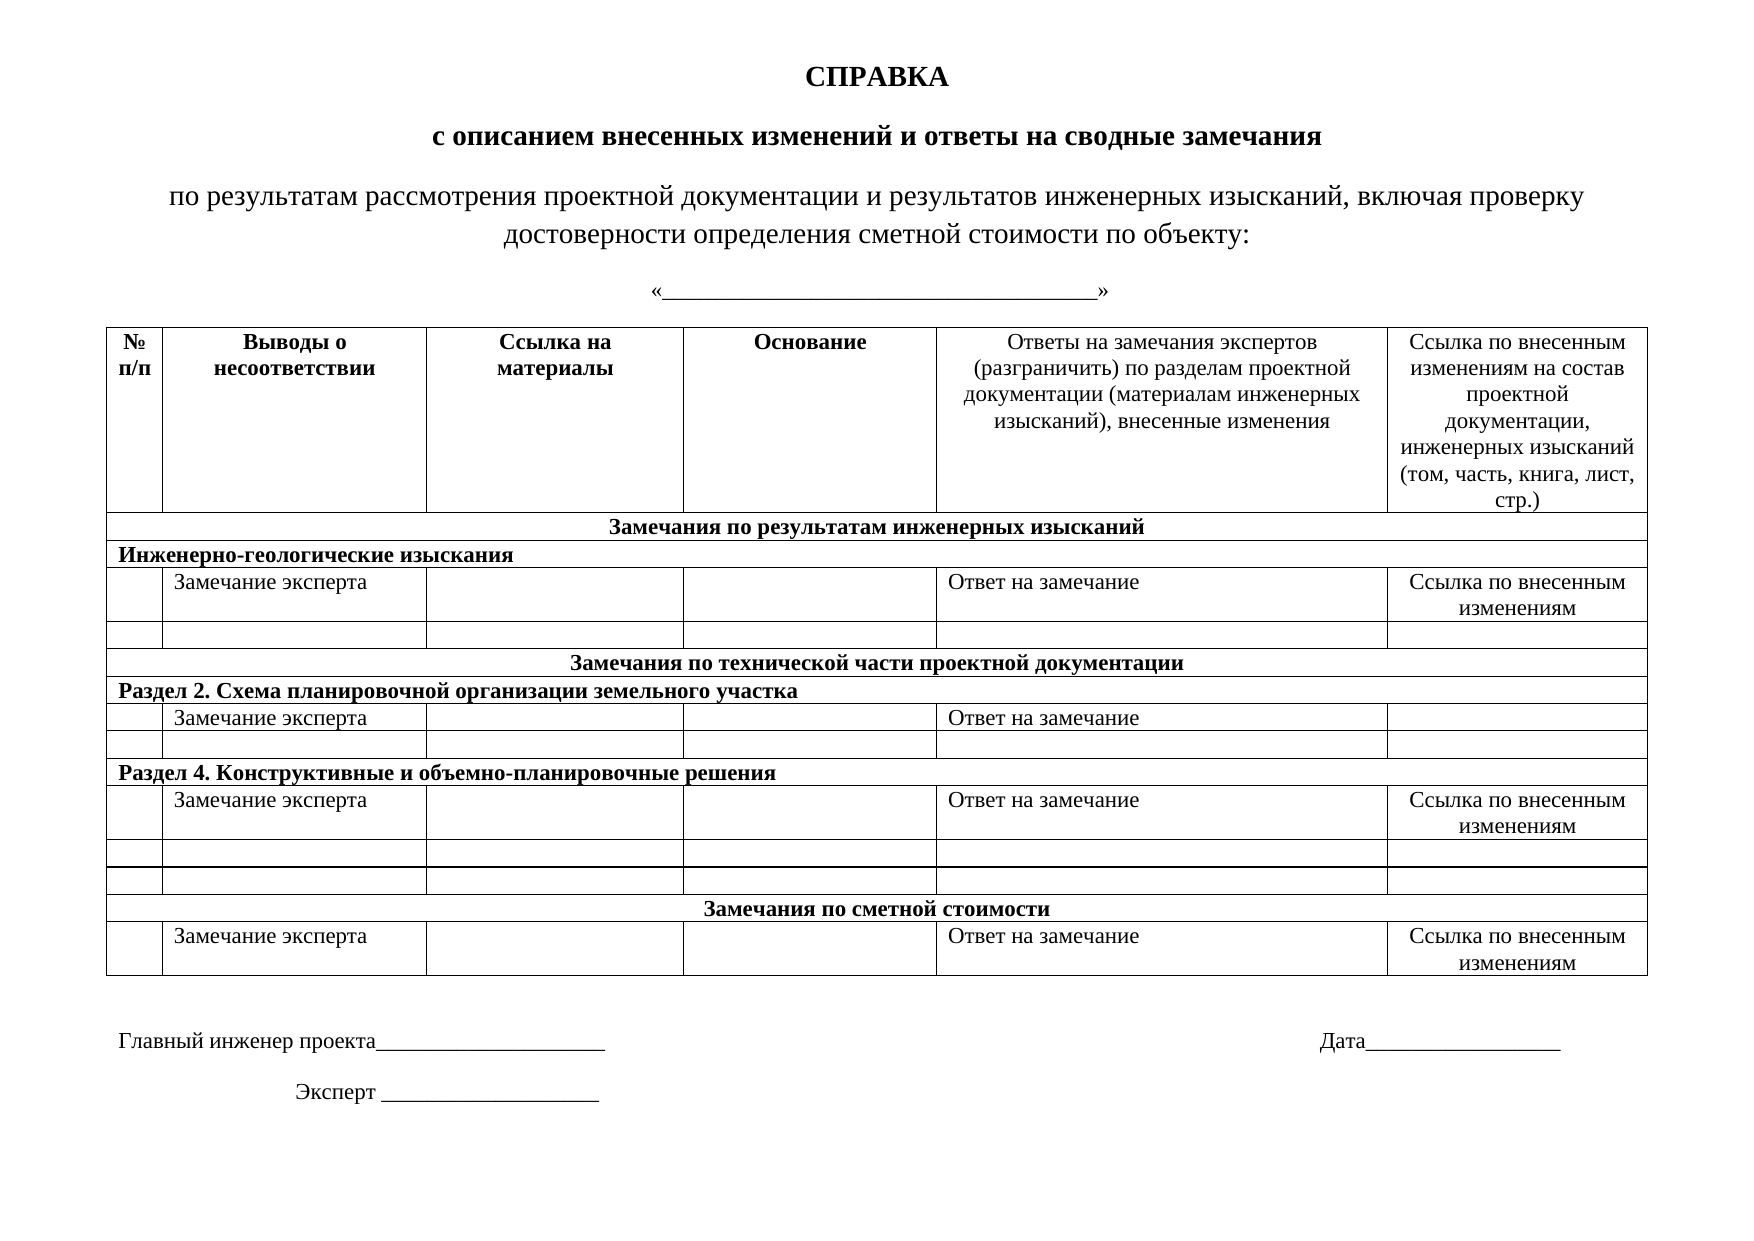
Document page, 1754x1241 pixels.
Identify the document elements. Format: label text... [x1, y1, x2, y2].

table_cell [684, 568, 936, 621]
table_cell [163, 731, 426, 758]
text «______________________________________» [118, 276, 1636, 302]
table_cell [427, 622, 683, 648]
table_cell [107, 786, 162, 839]
table_cell [684, 840, 936, 866]
table_cell [427, 786, 683, 839]
table_cell [937, 868, 1387, 894]
table_cell [684, 731, 936, 758]
table_cell [107, 622, 162, 648]
table_cell [684, 704, 936, 730]
table_cell [1388, 868, 1647, 894]
table_cell [427, 840, 683, 866]
table_cell [1388, 622, 1647, 648]
table_cell [107, 840, 162, 866]
table_cell [107, 731, 162, 758]
table_header № п/п [107, 328, 162, 512]
table_cell Ответ на замечание [937, 568, 1387, 621]
table_cell [937, 840, 1387, 866]
table_cell Раздел 2. Схема планировочной организации земельного участка [107, 677, 1647, 703]
table_header Ответы на замечания экспертов (разграничить) по разделам проектной документации (материалам инженерных изысканий), внесенные изменения [937, 328, 1387, 512]
text Эксперт ___________________ [118, 1078, 1636, 1104]
table_cell Раздел 4. Конструктивные и объемно-планировочные решения [107, 759, 1647, 785]
table_cell [684, 786, 936, 839]
table_header Ссылка по внесенным изменениям на состав проектной документации, инженерных изысканий (том, часть, книга, лист, стр.) [1388, 328, 1647, 512]
table_cell [107, 704, 162, 730]
table_cell [427, 731, 683, 758]
text СПРАВКА [118, 59, 1636, 93]
table_cell Ответ на замечание [937, 922, 1387, 975]
table_cell [427, 704, 683, 730]
table_cell [684, 622, 936, 648]
text по результатам рассмотрения проектной документации и результатов инженерных изысканий, включая проверку достоверности определения сметной стоимости по объекту: [118, 178, 1636, 250]
table_cell [163, 840, 426, 866]
table_cell [107, 868, 162, 894]
text Главный инженер проекта____________________ Дата_________________ [118, 1027, 1636, 1053]
table_cell Ссылка по внесенным изменениям [1388, 922, 1647, 975]
table_cell [163, 868, 426, 894]
table_cell [684, 922, 936, 975]
table_cell [427, 868, 683, 894]
table_cell Замечания по сметной стоимости [107, 895, 1647, 921]
table_cell Ответ на замечание [937, 786, 1387, 839]
table_header Ссылка на материалы [427, 328, 683, 512]
table_cell [427, 568, 683, 621]
text с описанием внесенных изменений и ответы на сводные замечания [118, 118, 1636, 152]
table_cell Замечание эксперта [163, 786, 426, 839]
table_cell [163, 622, 426, 648]
table_cell Ссылка по внесенным изменениям [1388, 786, 1647, 839]
table_cell Ссылка по внесенным изменениям [1388, 568, 1647, 621]
table_cell Инженерно-геологические изыскания [107, 541, 1647, 567]
table_cell Замечания по технической части проектной документации [107, 649, 1647, 676]
table_cell [107, 568, 162, 621]
table_cell Замечания по результатам инженерных изысканий [107, 513, 1647, 540]
table_cell [1388, 731, 1647, 758]
table_cell [684, 868, 936, 894]
table_cell [1388, 840, 1647, 866]
table_cell [937, 622, 1387, 648]
table_cell [107, 922, 162, 975]
table_cell Ответ на замечание [937, 704, 1387, 730]
table_header Выводы о несоответствии [163, 328, 426, 512]
table_cell [937, 731, 1387, 758]
table_cell Замечание эксперта [163, 704, 426, 730]
table_cell Замечание эксперта [163, 922, 426, 975]
table_cell [1388, 704, 1647, 730]
table_cell Замечание эксперта [163, 568, 426, 621]
table_header Основание [684, 328, 936, 512]
table_cell [427, 922, 683, 975]
